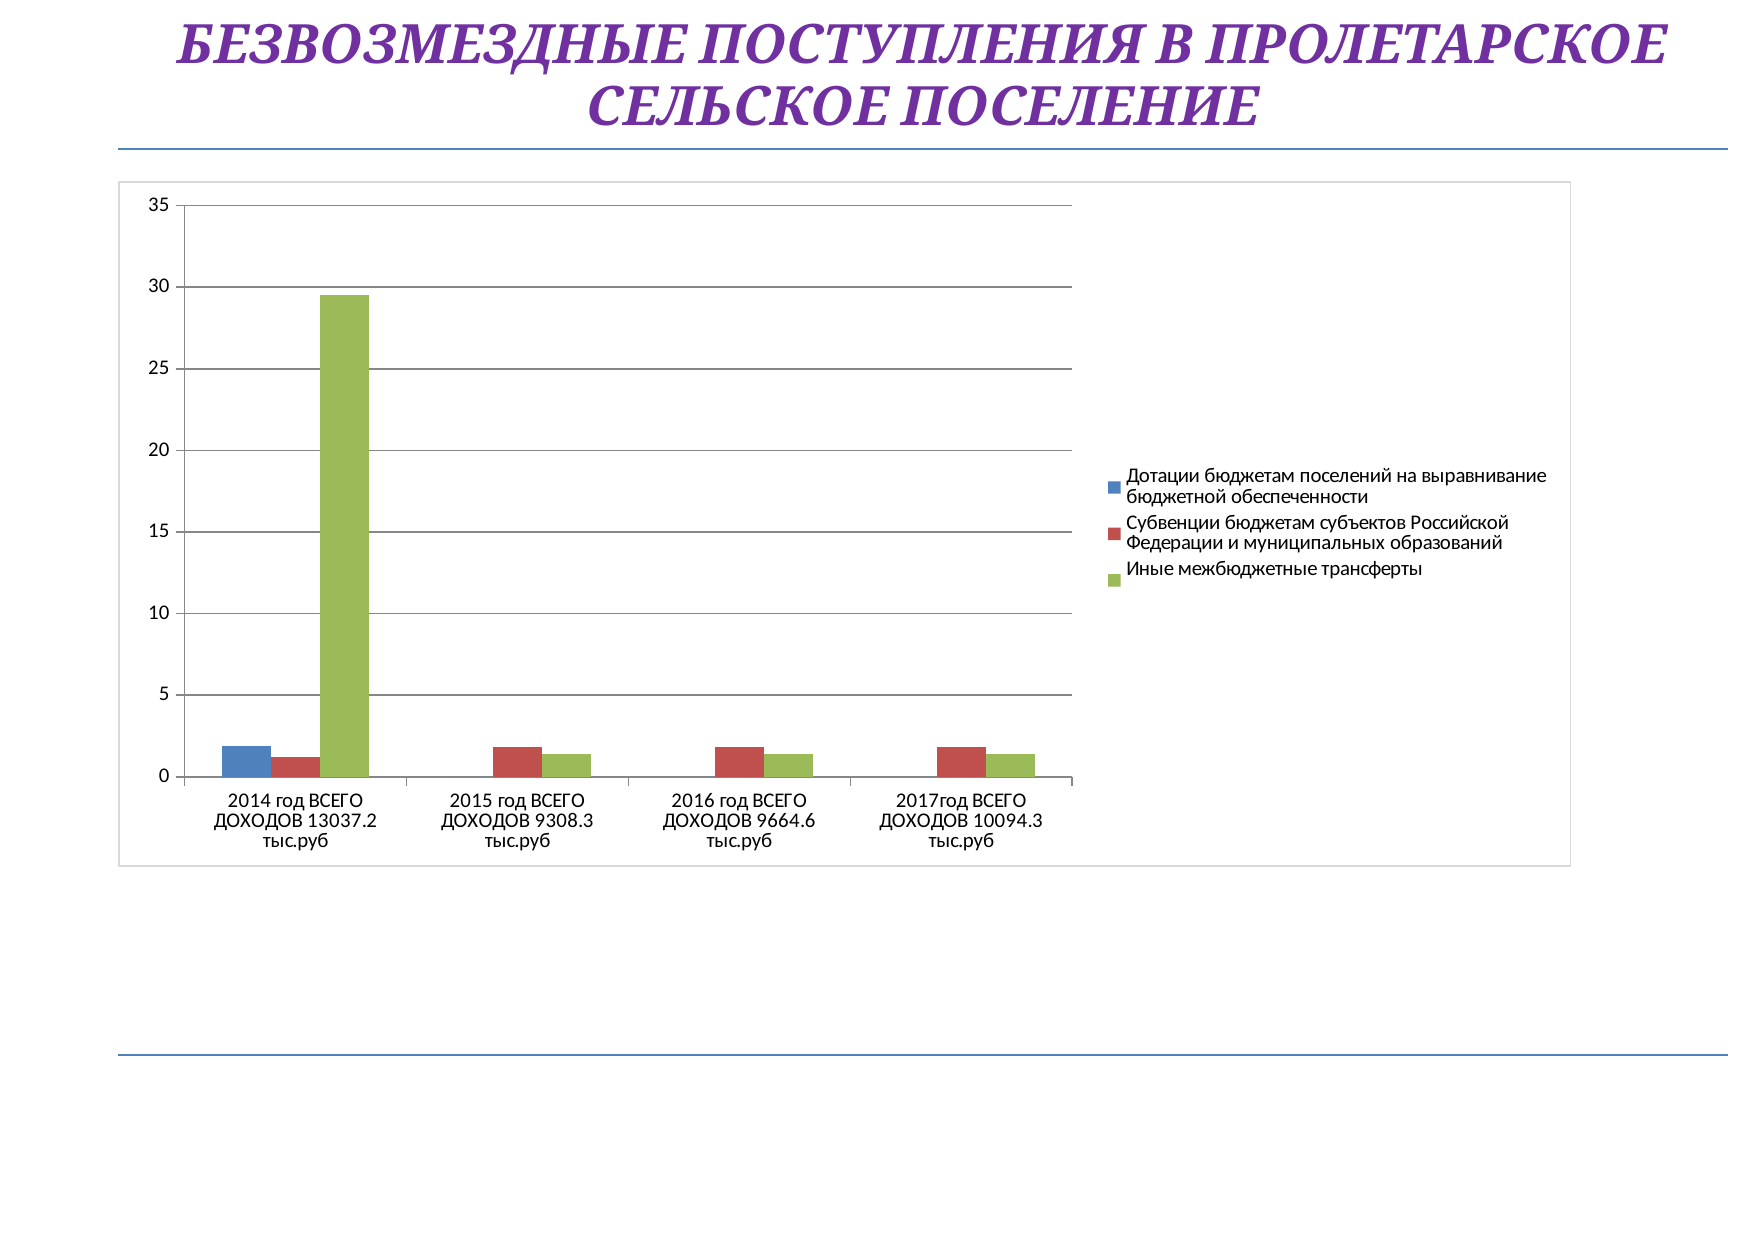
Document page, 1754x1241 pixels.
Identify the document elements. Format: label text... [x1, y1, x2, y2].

title БЕЗВОЗМЕЗДНЫЕ ПОСТУПЛЕНИЯ В ПРОЛЕТАРСКОЕ СЕЛЬСКОЕ ПОСЕЛЕНИЕ [118, 15, 1728, 148]
